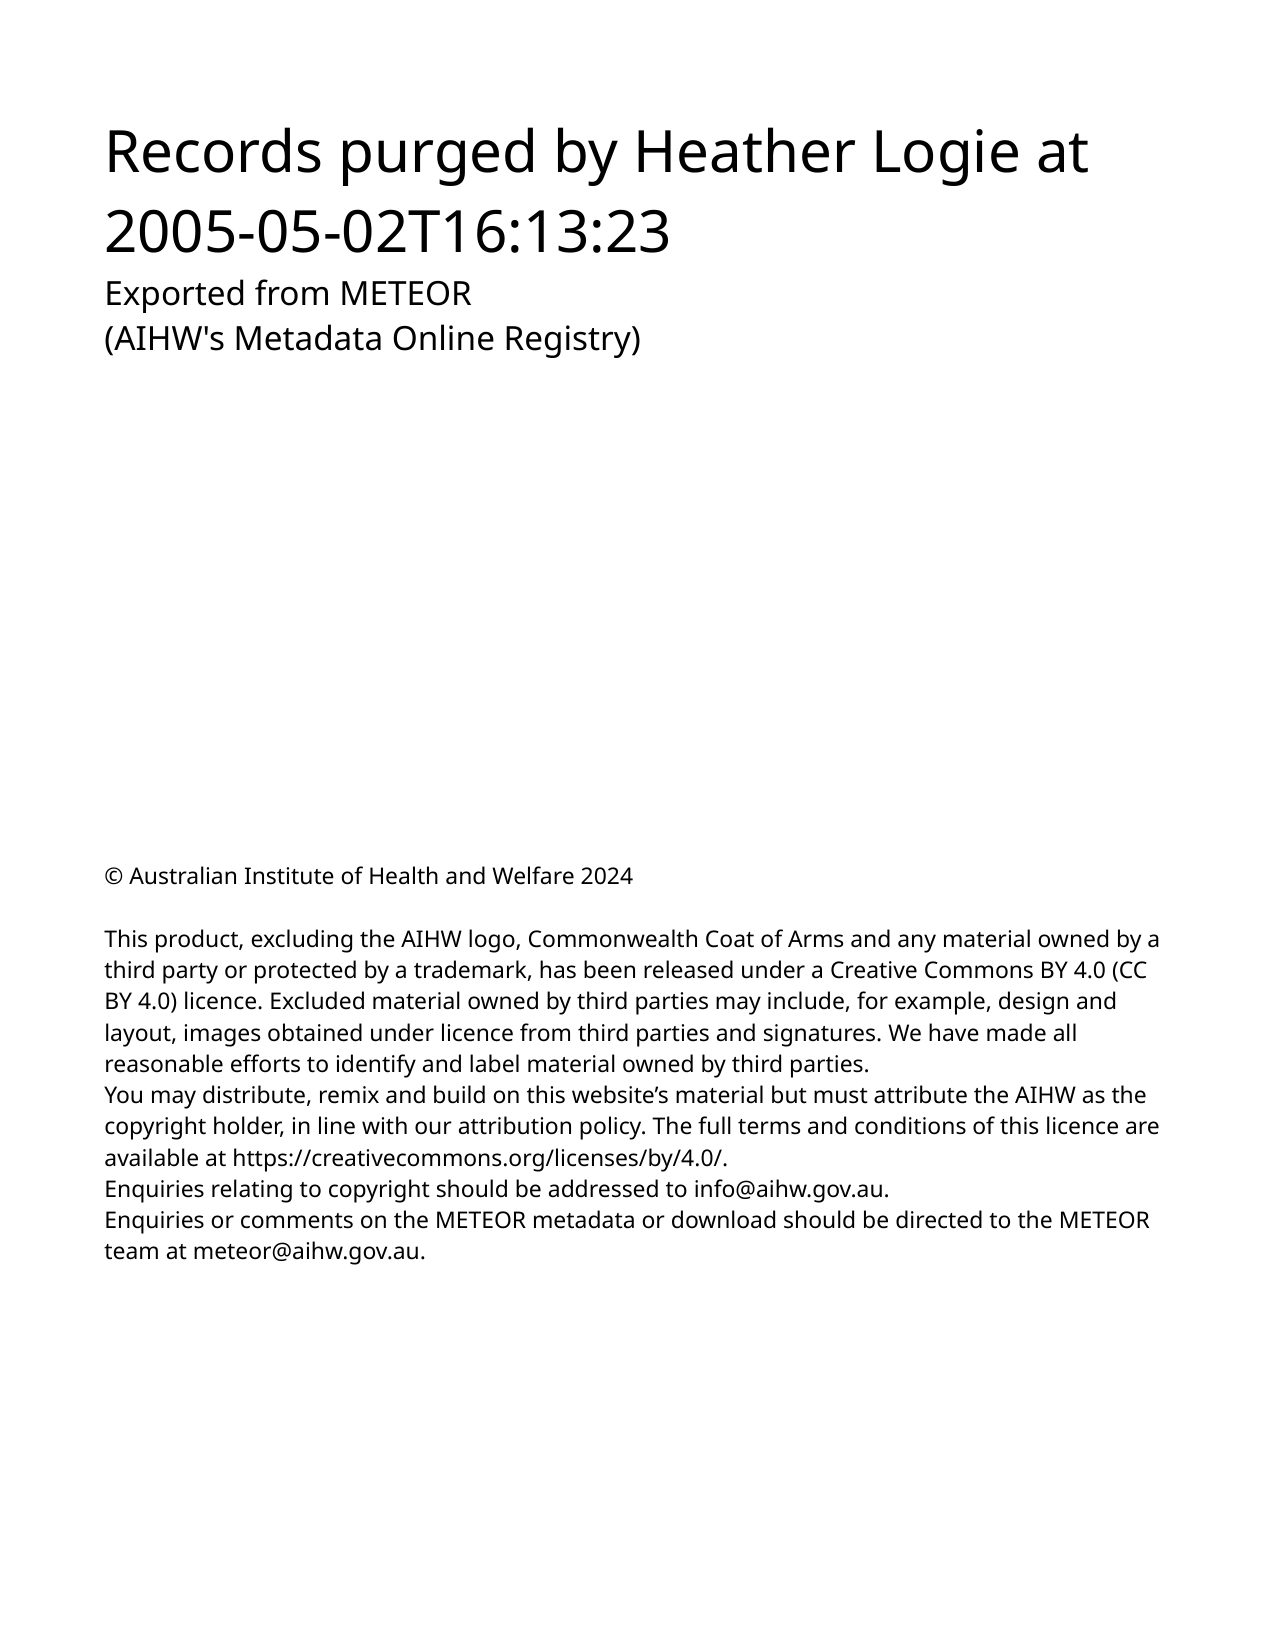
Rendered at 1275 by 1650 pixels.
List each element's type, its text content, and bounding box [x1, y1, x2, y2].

text Enquiries relating to copyright should be addressed to info@aihw.gov.au. [104, 1173, 1171, 1204]
text This product, excluding the AIHW logo, Commonwealth Coat of Arms and any material owned by a third party or protected by a trademark, has been released under a Creative Commons BY 4.0 (CC BY 4.0) licence. Excluded material owned by third parties may include, for example, design and layout, images obtained under licence from third parties and signatures. We have made all reasonable efforts to identify and label material owned by third parties. [104, 923, 1171, 1079]
subtitle Exported from METEOR [104, 269, 1171, 315]
title Records purged by Heather Logie at 2005-05-02T16:13:23 [104, 110, 1171, 269]
text © Australian Institute of Health and Welfare 2024 [104, 860, 1171, 891]
text Enquiries or comments on the METEOR metadata or download should be directed to the METEOR team at meteor@aihw.gov.au. [104, 1204, 1171, 1266]
subtitle (AIHW's Metadata Online Registry) [104, 315, 1171, 360]
text You may distribute, remix and build on this website’s material but must attribute the AIHW as the copyright holder, in line with our attribution policy. The full terms and conditions of this licence are available at https://creativecommons.org/licenses/by/4.0/. [104, 1079, 1171, 1173]
